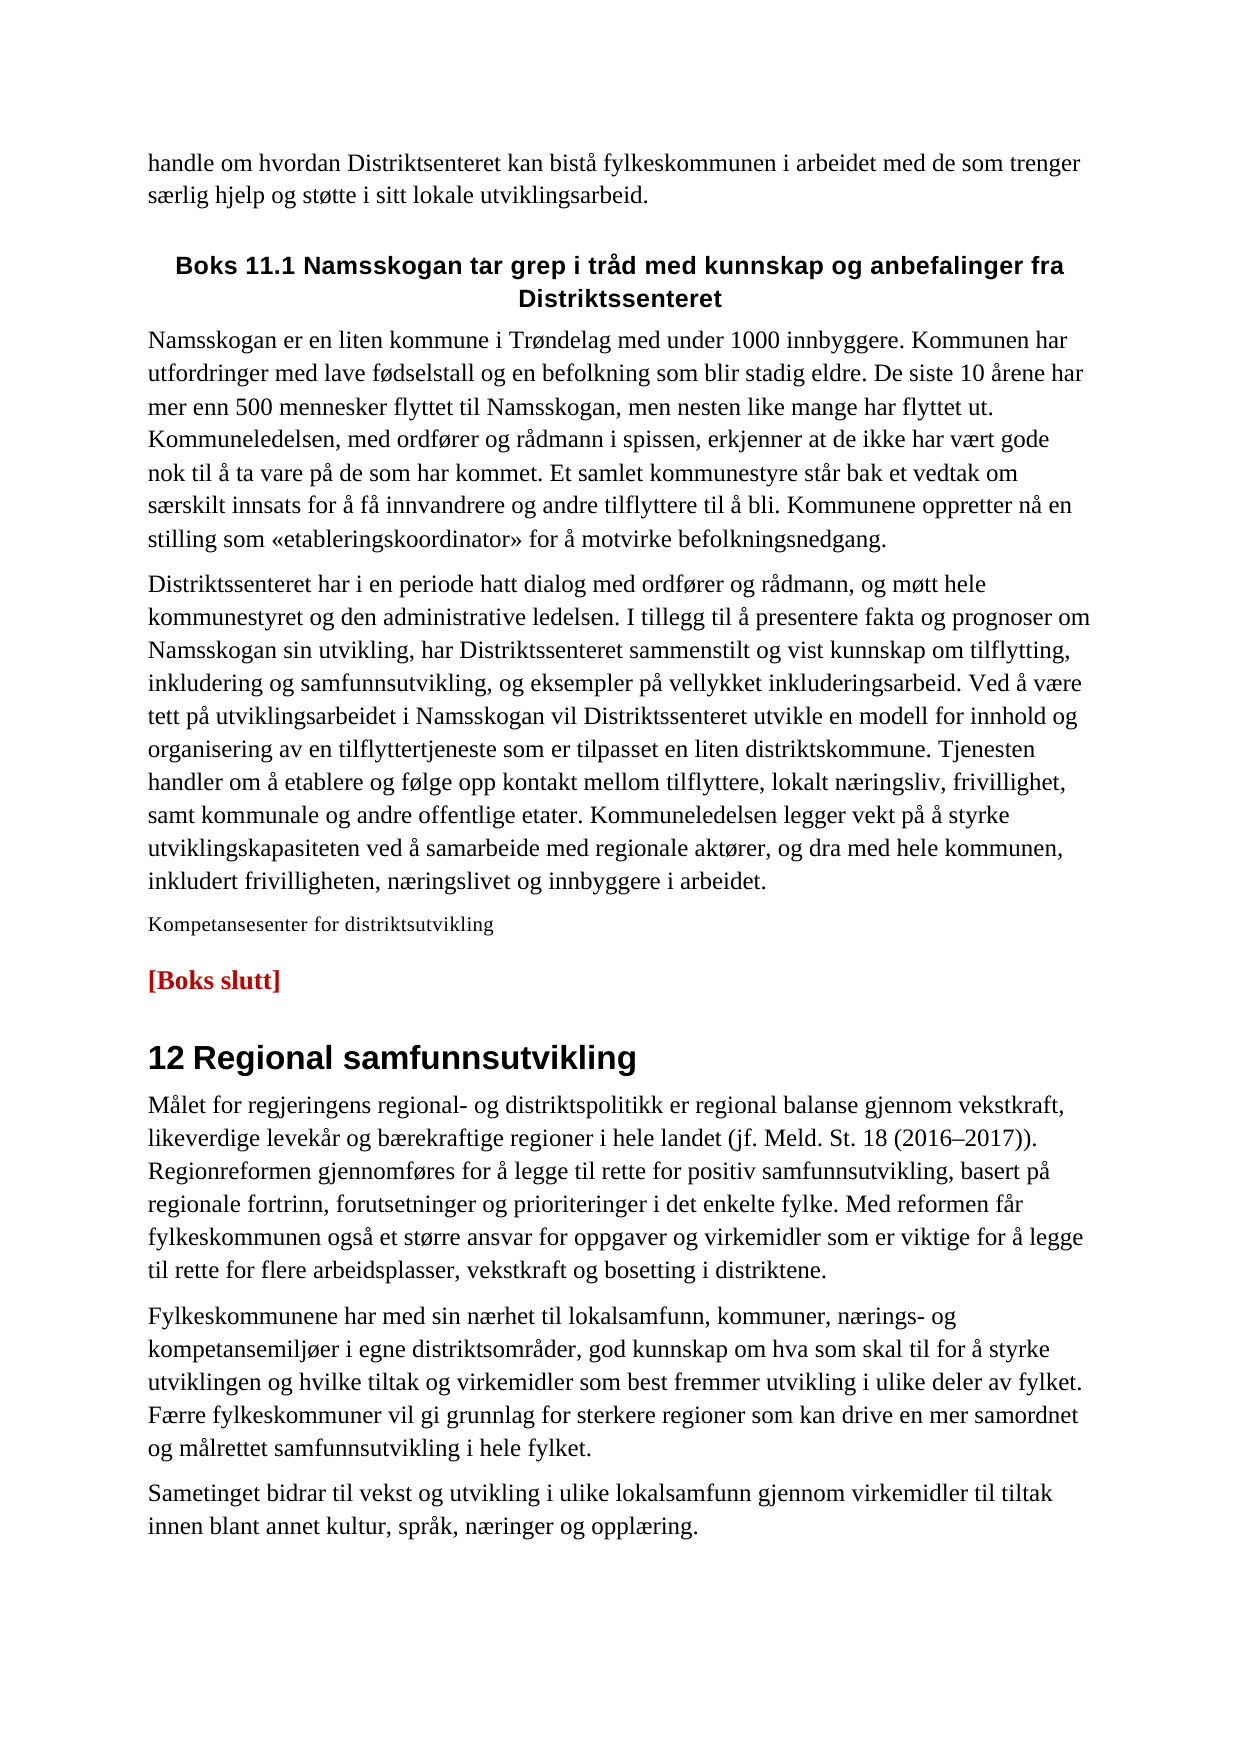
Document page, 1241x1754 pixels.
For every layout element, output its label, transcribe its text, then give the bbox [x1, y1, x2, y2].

text [Boks slutt] [148, 964, 1093, 996]
text Fylkeskommunene har med sin nærhet til lokalsamfunn, kommuner, nærings- og kompetansemiljøer i egne distriktsområder, god kunnskap om hva som skal til for å styrke utviklingen og hvilke tiltak og virkemidler som best fremmer utvikling i ulike deler av fylket. Færre fylkeskommuner vil gi grunnlag for sterkere regioner som kan drive en mer samordnet og målrettet samfunnsutvikling i hele fylket. [148, 1301, 1093, 1462]
text Kompetansesenter for distriktsutvikling [148, 912, 1093, 936]
text Sametinget bidrar til vekst og utvikling i ulike lokalsamfunn gjennom virkemidler til tiltak innen blant annet kultur, språk, næringer og opplæring. [148, 1478, 1093, 1540]
text Namsskogan tar grep i tråd med kunnskap og anbefalinger fra Distriktssenteret [148, 251, 1093, 313]
text Namsskogan er en liten kommune i Trøndelag med under 1000 innbyggere. Kommunen har utfordringer med lave fødselstall og en befolkning som blir stadig eldre. De siste 10 årene har mer enn 500 mennesker flyttet til Namsskogan, men nesten like mange har flyttet ut. Kommuneledelsen, med ordfører og rådmann i spissen, erkjenner at de ikke har vært gode nok til å ta vare på de som har kommet. Et samlet kommunestyre står bak et vedtak om særskilt innsats for å få innvandrere og andre tilflyttere til å bli. Kommunene oppretter nå en stilling som «etableringskoordinator» for å motvirke befolkningsnedgang. [148, 326, 1093, 552]
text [148, 148, 1093, 209]
subtitle Regional samfunnsutvikling [148, 1038, 1093, 1076]
text Målet for regjeringens regional- og distriktspolitikk er regional balanse gjennom vekstkraft, likeverdige levekår og bærekraftige regioner i hele landet (jf. Meld. St. 18 (2016–2017)). Regionreformen gjennomføres for å legge til rette for positiv samfunnsutvikling, basert på regionale fortrinn, forutsetninger og prioriteringer i det enkelte fylke. Med reformen får fylkeskommunen også et større ansvar for oppgaver og virkemidler som er viktige for å legge til rette for flere arbeidsplasser, vekstkraft og bosetting i distriktene. [148, 1090, 1093, 1284]
text Distriktssenteret har i en periode hatt dialog med ordfører og rådmann, og møtt hele kommunestyret og den administrative ledelsen. I tillegg til å presentere fakta og prognoser om Namsskogan sin utvikling, har Distriktssenteret sammenstilt og vist kunnskap om tilflytting, inkludering og samfunnsutvikling, og eksempler på vellykket inkluderingsarbeid. Ved å være tett på utviklingsarbeidet i Namsskogan vil Distriktssenteret utvikle en modell for innhold og organisering av en tilflyttertjeneste som er tilpasset en liten distriktskommune. Tjenesten handler om å etablere og følge opp kontakt mellom tilflyttere, lokalt næringsliv, frivillighet, samt kommunale og andre offentlige etater. Kommuneledelsen legger vekt på å styrke utviklingskapasiteten ved å samarbeide med regionale aktører, og dra med hele kommunen, inkludert frivilligheten, næringslivet og innbyggere i arbeidet. [148, 569, 1093, 895]
